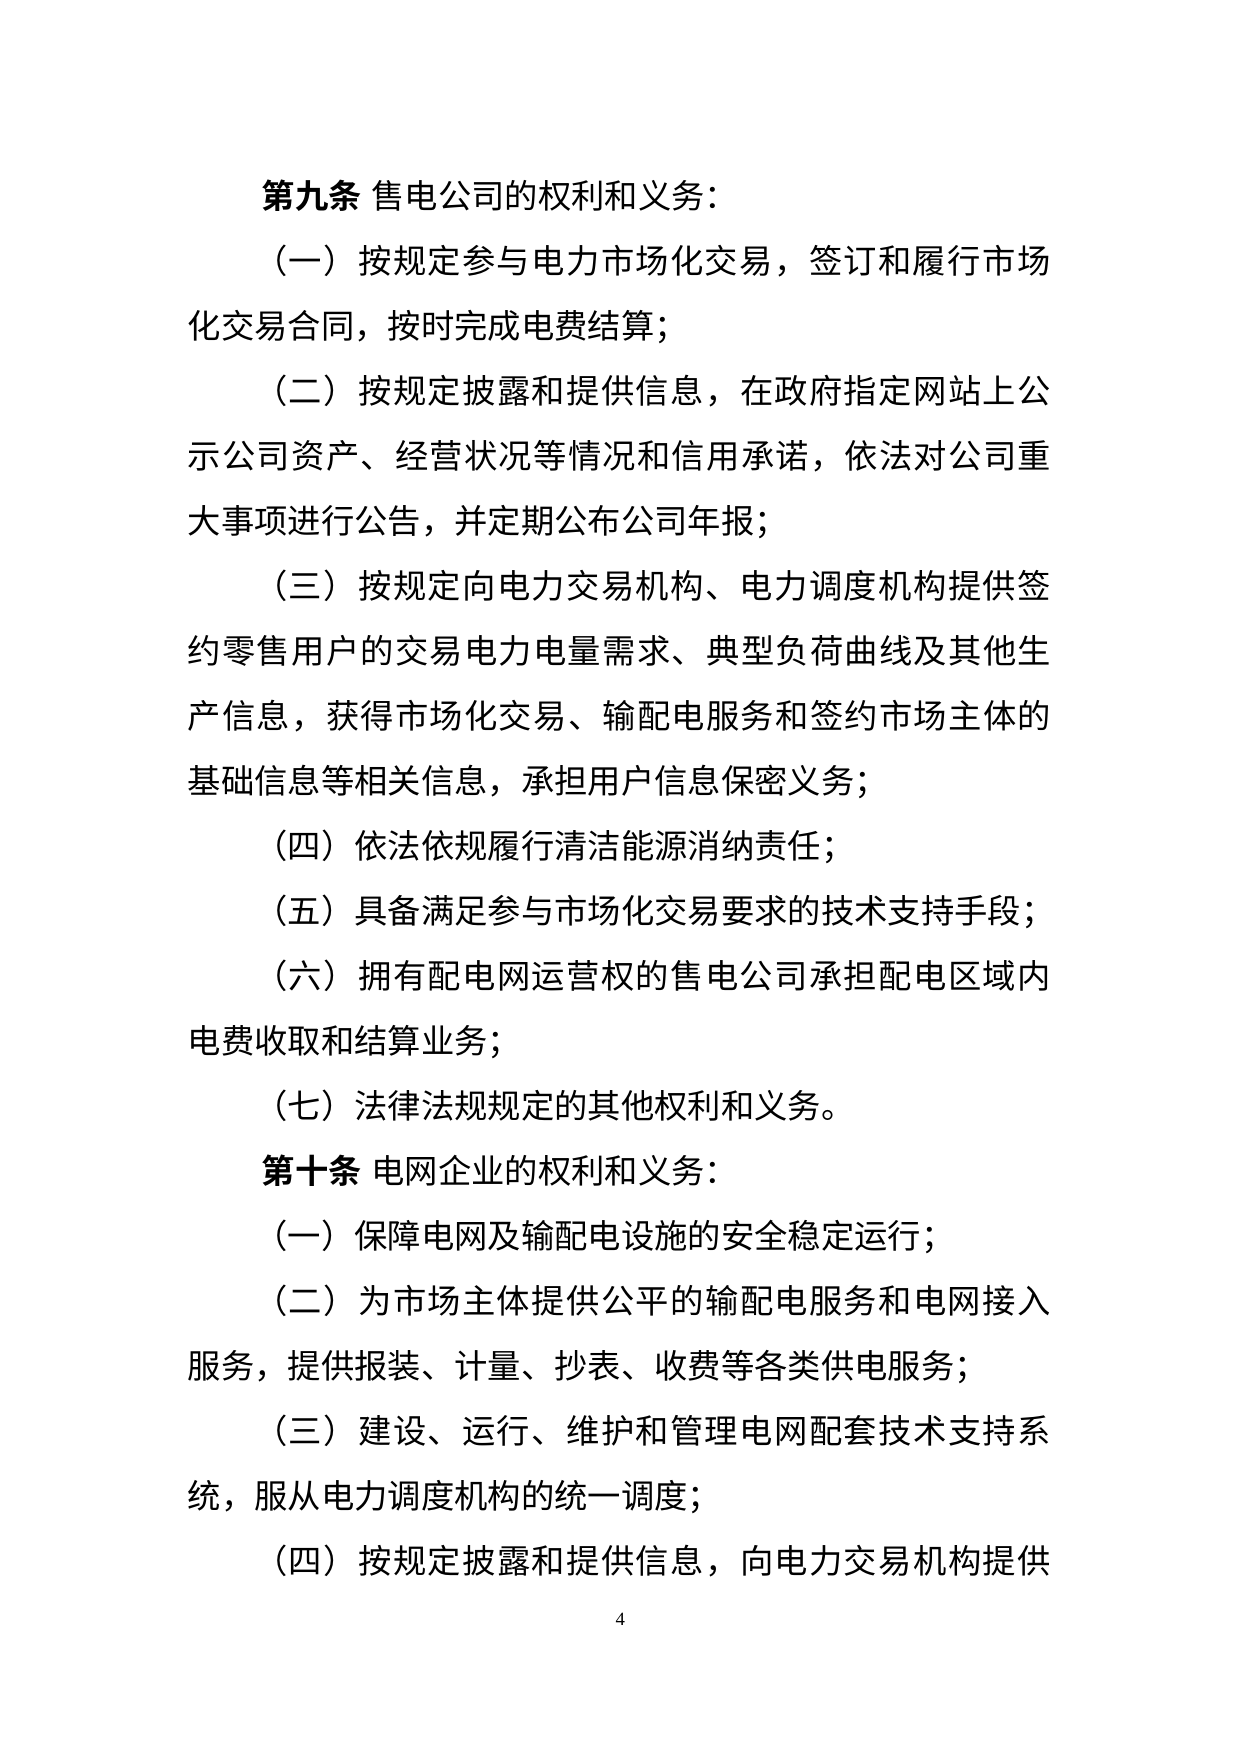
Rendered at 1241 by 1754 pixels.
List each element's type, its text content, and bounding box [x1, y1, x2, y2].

text （三）建设、运行、维护和管理电网配套技术支持系统，服从电力调度机构的统一调度； [187, 1397, 1053, 1527]
text （五）具备满足参与市场化交易要求的技术支持手段； [187, 877, 1053, 942]
text （三）按规定向电力交易机构、电力调度机构提供签约零售用户的交易电力电量需求、典型负荷曲线及其他生产信息，获得市场化交易、输配电服务和签约市场主体的基础信息等相关信息，承担用户信息保密义务； [187, 552, 1053, 812]
text （一）保障电网及输配电设施的安全稳定运行； [187, 1202, 1053, 1267]
list 电网企业的权利和义务： [196, 1137, 1053, 1202]
text （四）依法依规履行清洁能源消纳责任； [187, 812, 1053, 877]
text （二）为市场主体提供公平的输配电服务和电网接入服务，提供报装、计量、抄表、收费等各类供电服务； [187, 1267, 1053, 1397]
text （六）拥有配电网运营权的售电公司承担配电区域内电费收取和结算业务； [187, 942, 1053, 1072]
text （一）按规定参与电力市场化交易，签订和履行市场化交易合同，按时完成电费结算； [187, 227, 1053, 357]
text （七）法律法规规定的其他权利和义务。 [187, 1072, 1053, 1137]
text （二）按规定披露和提供信息，在政府指定网站上公示公司资产、经营状况等情况和信用承诺，依法对公司重大事项进行公告，并定期公布公司年报； [187, 357, 1053, 552]
list 售电公司的权利和义务： [196, 162, 1053, 227]
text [187, 1527, 1053, 1592]
